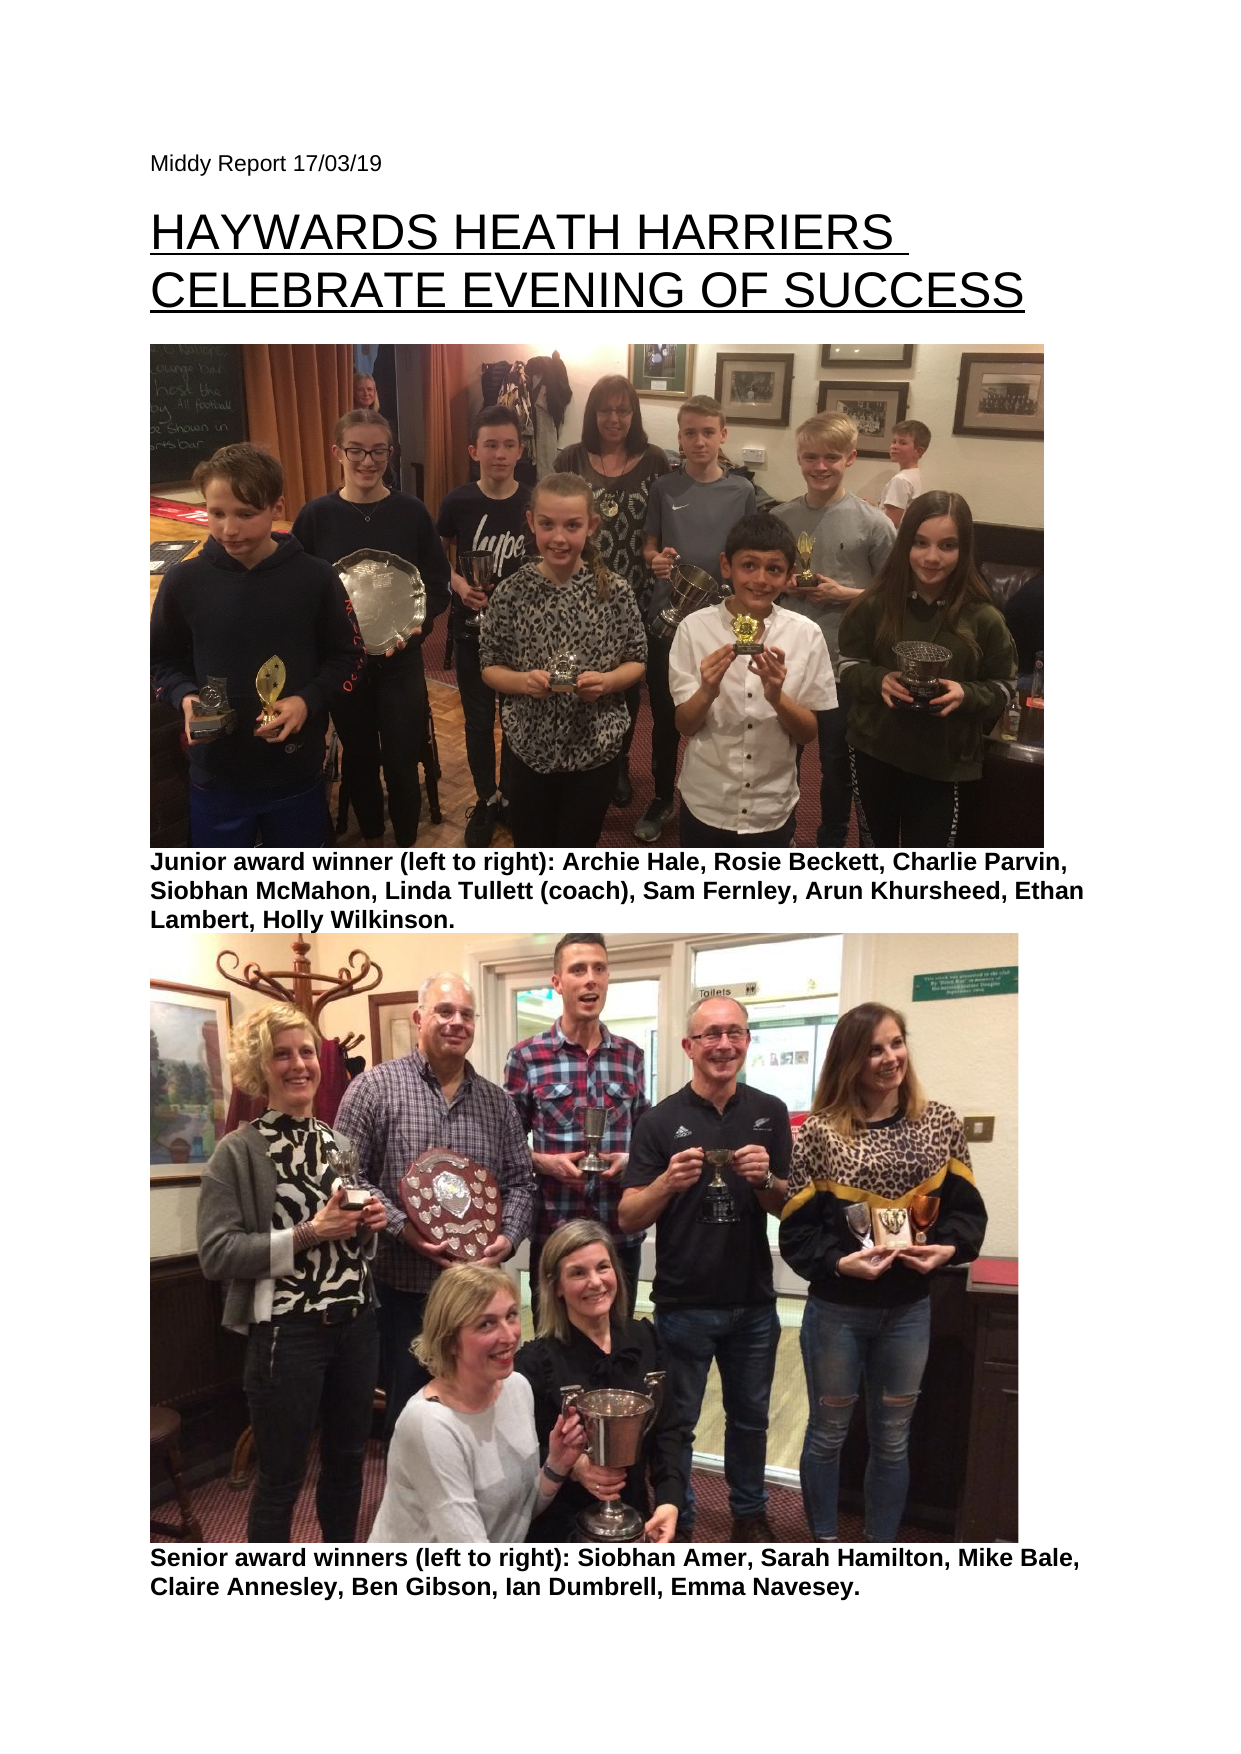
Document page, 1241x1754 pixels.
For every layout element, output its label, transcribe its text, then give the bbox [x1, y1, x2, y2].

picture [150, 933, 1019, 1543]
text Senior award winners (left to right): Siobhan Amer, Sarah Hamilton, Mike Bale, Claire Annesley, Ben Gibson, Ian Dumbrell, Emma Navesey. [150, 1543, 1090, 1600]
picture [150, 344, 1044, 848]
text Middy Report 17/03/19 [150, 150, 1090, 176]
text HAYWARDS HEATH HARRIERS CELEBRATE EVENING OF SUCCESS [150, 203, 1090, 318]
